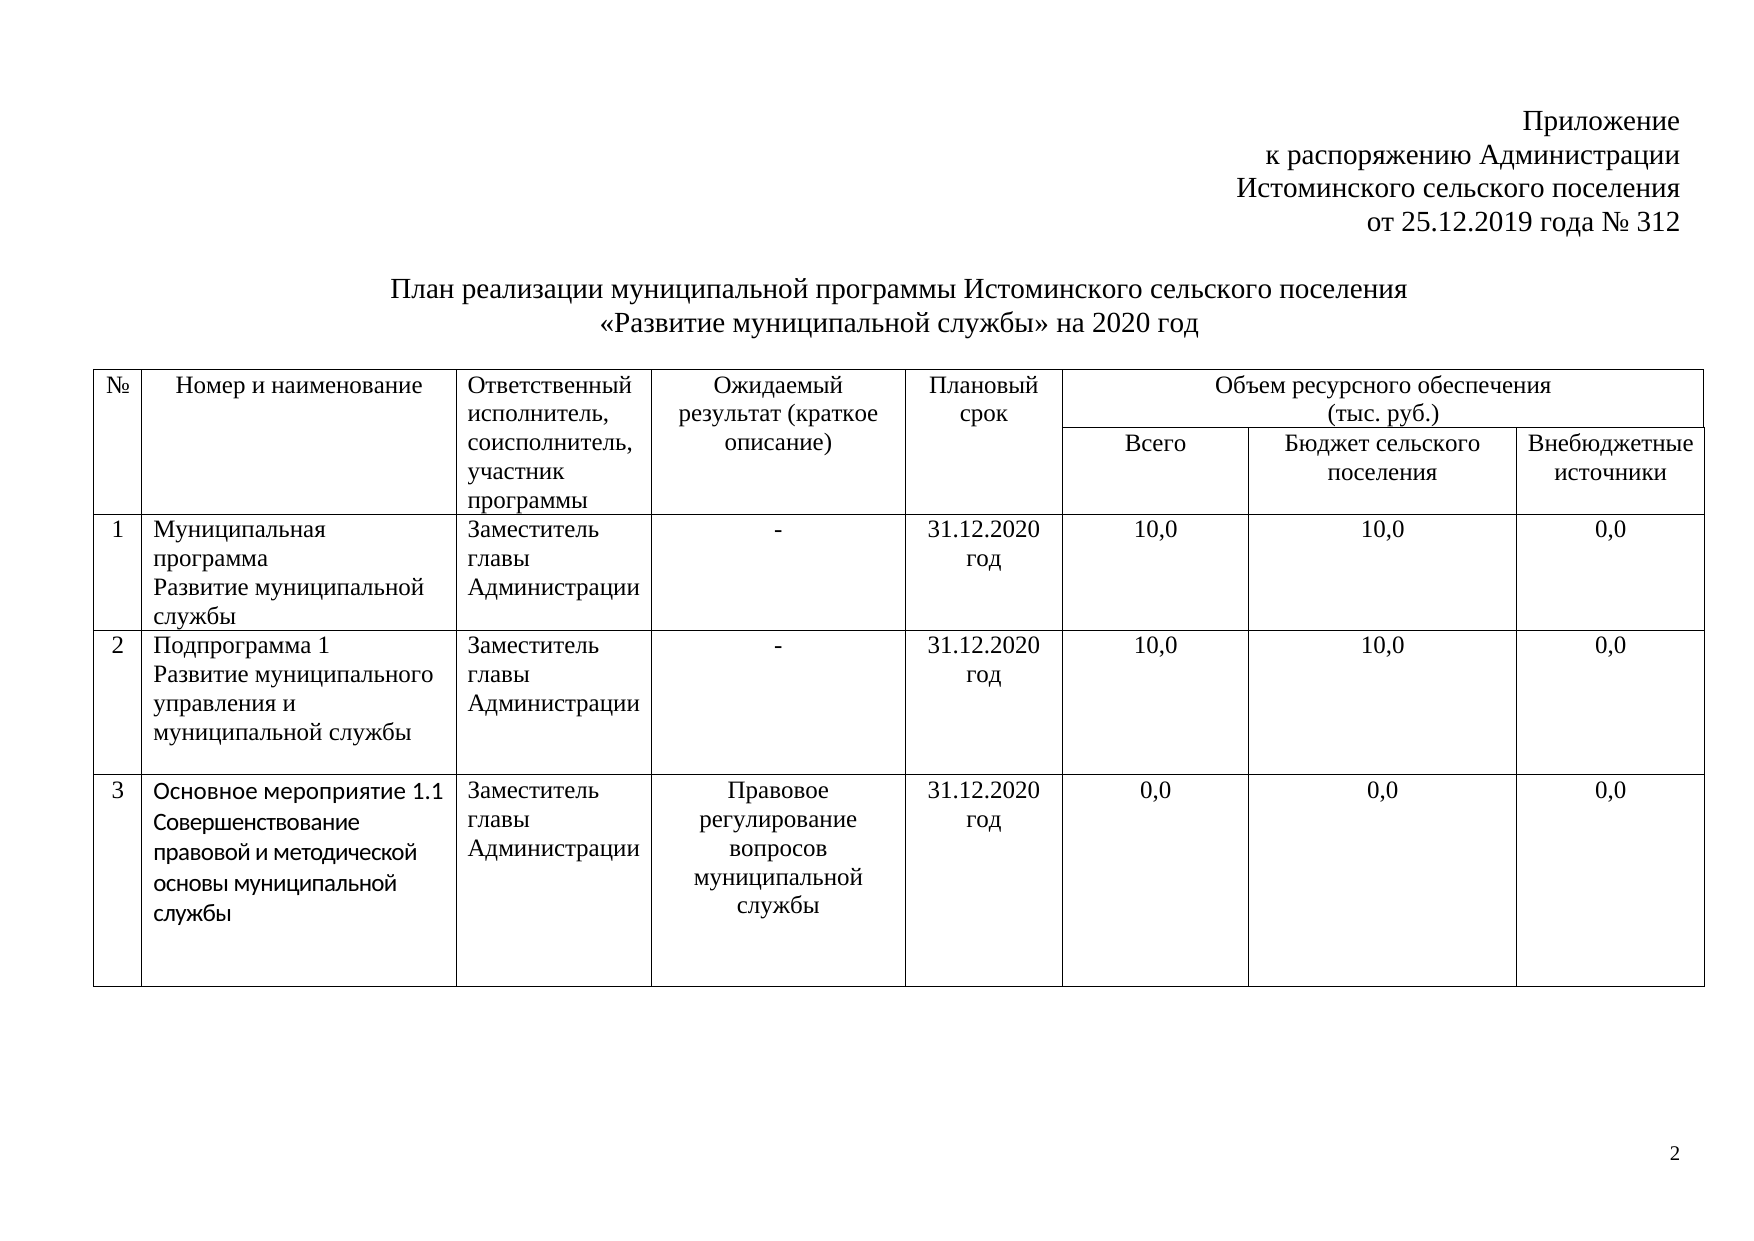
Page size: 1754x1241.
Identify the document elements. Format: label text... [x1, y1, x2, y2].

table_cell 10,0 [1249, 631, 1516, 774]
table_cell 0,0 [1517, 775, 1704, 986]
table_cell 1 [94, 515, 141, 629]
table_cell Внебюджетные источники [1517, 428, 1704, 513]
table_cell Бюджет сельского поселения [1249, 428, 1516, 513]
table_cell - [652, 515, 905, 629]
table_cell 0,0 [1517, 515, 1704, 629]
text к распоряжению Администрации [118, 137, 1680, 171]
table_header № [94, 370, 141, 513]
table_header Ожидаемый результат (краткое описание) [652, 370, 905, 513]
table_cell Муниципальная программа Развитие муниципальной службы [142, 515, 456, 629]
table_header Ответственный исполнитель, соисполнитель, участник программы [457, 370, 651, 513]
text Истоминского сельского поселения [118, 171, 1680, 204]
table_cell - [652, 631, 905, 774]
table_cell 0,0 [1517, 631, 1704, 774]
table_cell Всего [1063, 428, 1248, 513]
table_header Номер и наименование [142, 370, 456, 513]
table_cell Заместитель главы Администрации [457, 515, 651, 629]
table_cell 0,0 [1063, 775, 1248, 986]
table_cell 0,0 [1249, 775, 1516, 986]
table_cell Основное мероприятие 1.1 Совершенствование правовой и методической основы муниципальной службы [142, 775, 456, 986]
table_header Объем ресурсного обеспечения (тыс. руб.) [1063, 370, 1703, 427]
table_cell 31.12.2020 год [906, 631, 1062, 774]
table_cell 31.12.2020 год [906, 515, 1062, 629]
text от 25.12.2019 года № 312 [118, 204, 1680, 238]
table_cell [457, 775, 651, 986]
table_cell Заместитель главы Администрации [457, 631, 651, 774]
text План реализации муниципальной программы Истоминского сельского поселения [118, 271, 1680, 305]
text «Развитие муниципальной службы» на 2020 год [118, 305, 1680, 338]
table_cell Подпрограмма 1 Развитие муниципального управления и муниципальной службы [142, 631, 456, 774]
text Приложение [118, 103, 1680, 137]
table_cell Правовое регулирование вопросов муниципальной службы [652, 775, 905, 986]
table_cell 10,0 [1249, 515, 1516, 629]
table_cell 10,0 [1063, 515, 1248, 629]
table_header Плановый срок [906, 370, 1062, 513]
table_cell 31.12.2020 год [906, 775, 1062, 986]
table_cell 2 [94, 631, 141, 774]
table_cell 10,0 [1063, 631, 1248, 774]
table_cell 3 [94, 775, 141, 986]
